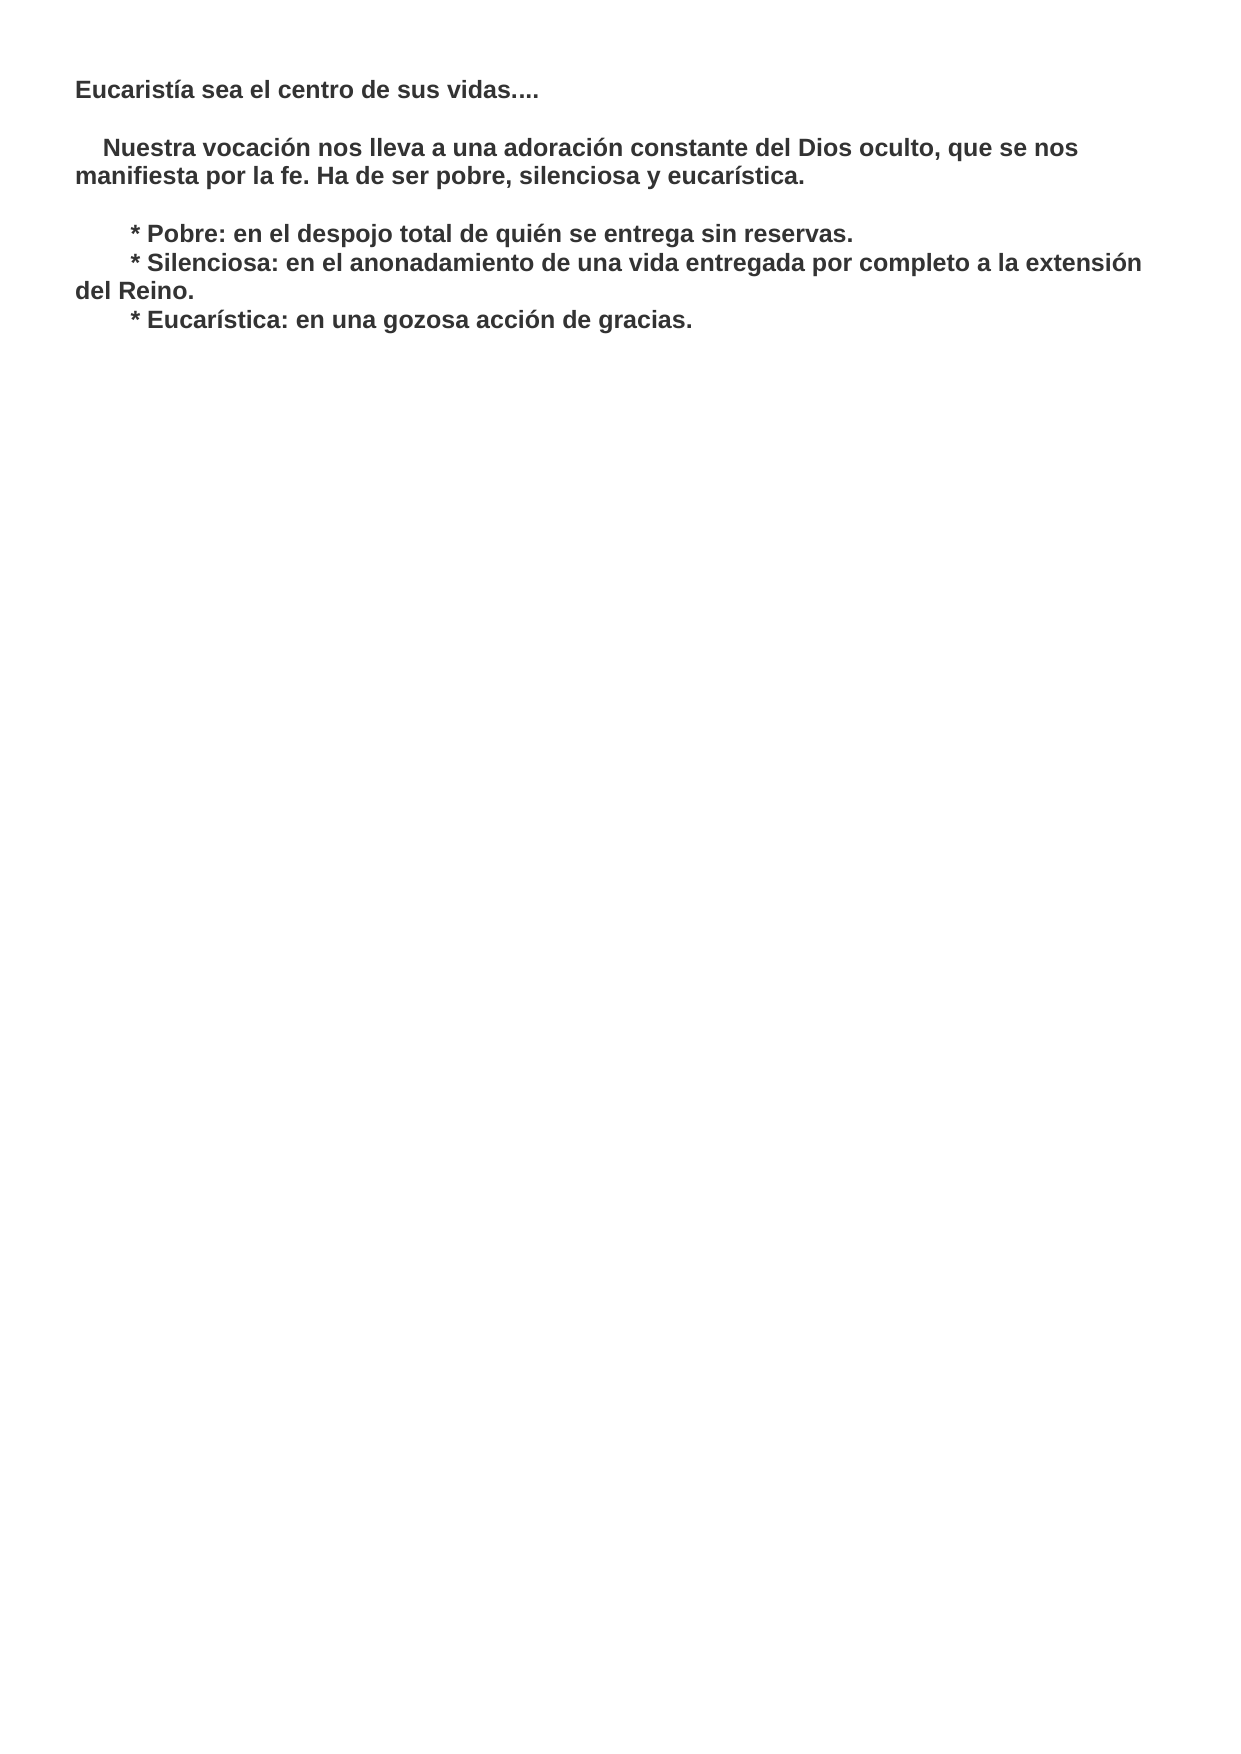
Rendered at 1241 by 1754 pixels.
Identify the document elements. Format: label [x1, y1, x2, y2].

text [75, 75, 1165, 362]
